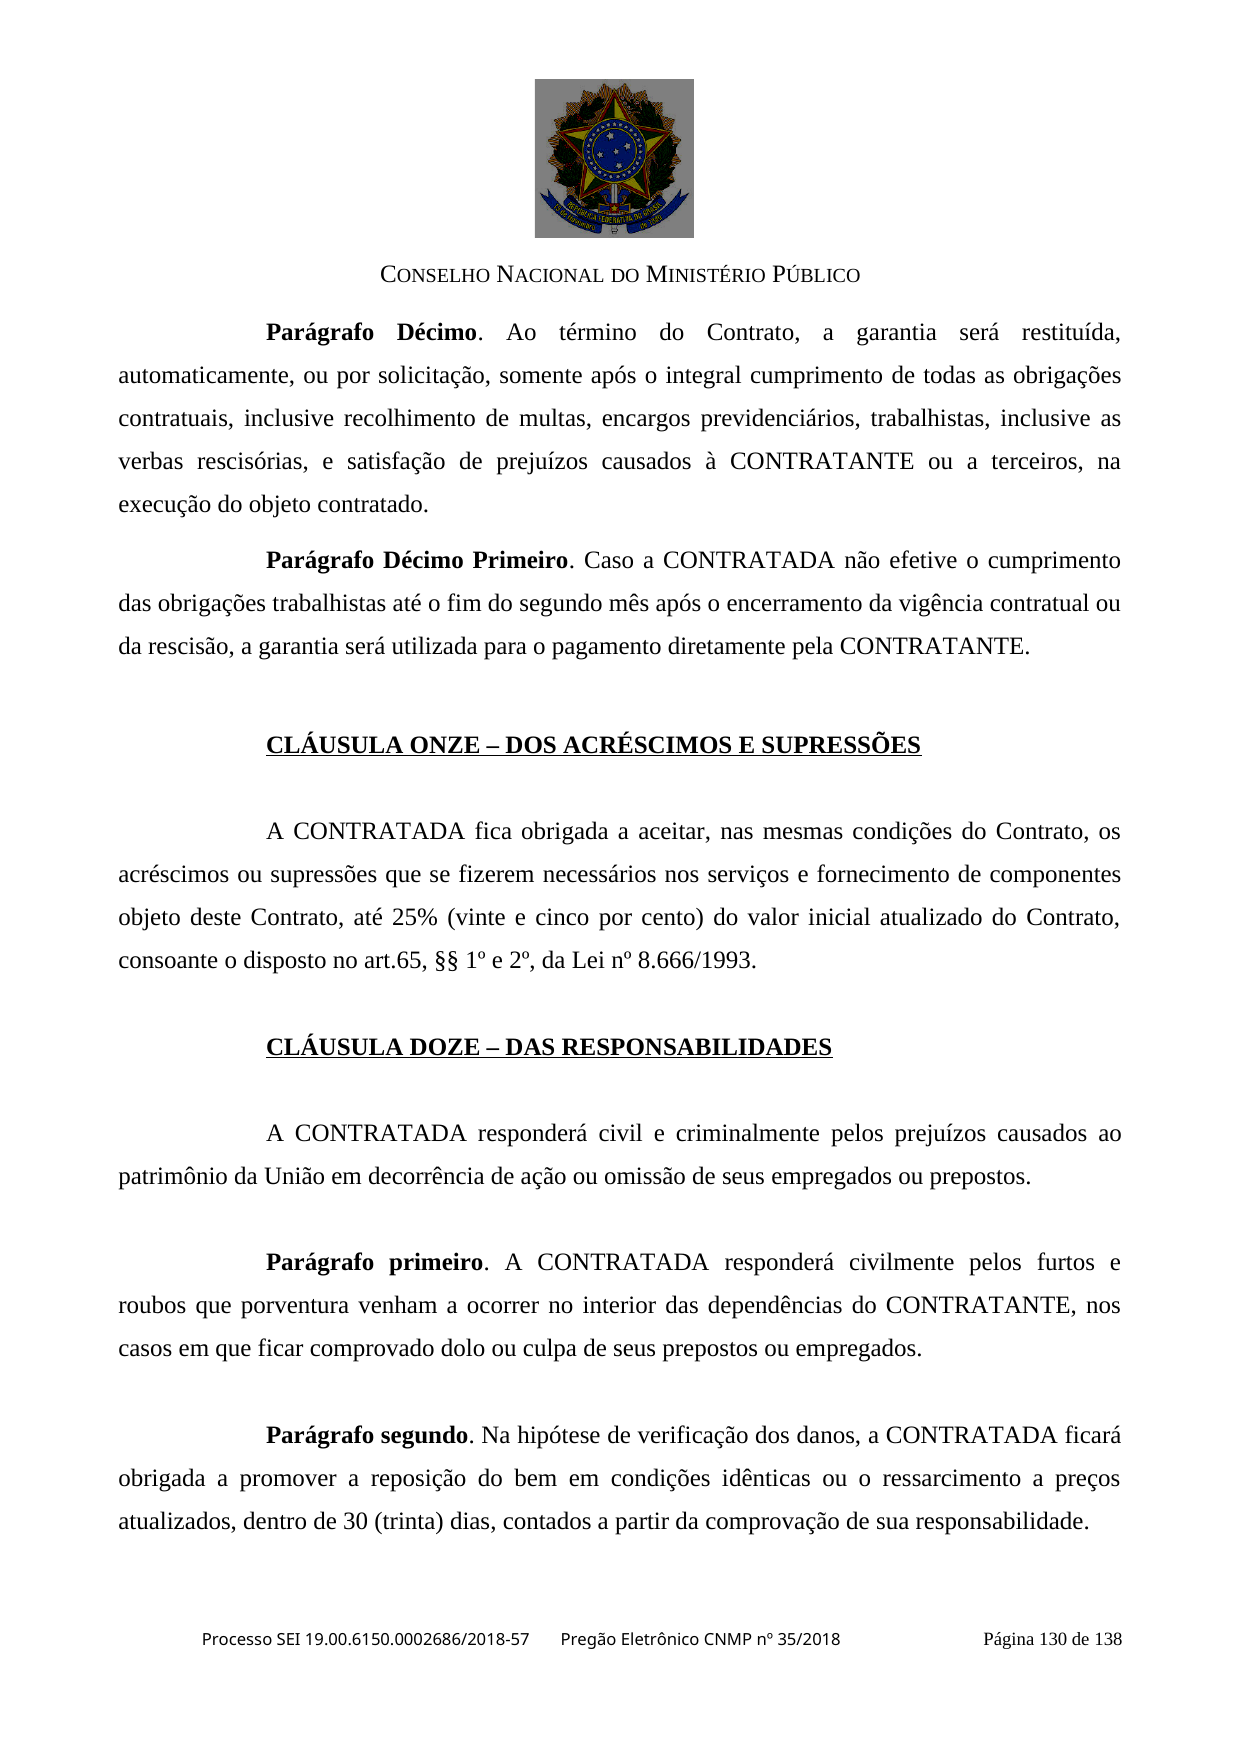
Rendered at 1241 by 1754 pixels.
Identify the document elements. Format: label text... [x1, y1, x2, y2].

text A CONTRATADA responderá civil e criminalmente pelos prejuízos causados ao patrimônio da União em decorrência de ação ou omissão de seus empregados ou prepostos. [118, 1118, 1122, 1190]
text Parágrafo segundo. Na hipótese de verificação dos danos, a CONTRATADA ficará obrigada a promover a reposição do bem em condições idênticas ou o ressarcimento a preços atualizados, dentro de 30 (trinta) dias, contados a partir da comprovação de sua responsabilidade. [118, 1420, 1122, 1535]
text A CONTRATADA fica obrigada a aceitar, nas mesmas condições do Contrato, os acréscimos ou supressões que se fizerem necessários nos serviços e fornecimento de componentes objeto deste Contrato, até 25% (vinte e cinco por cento) do valor inicial atualizado do Contrato, consoante o disposto no art.65, §§ 1º e 2º, da Lei nº 8.666/1993. [118, 816, 1122, 974]
text CLÁUSULA DOZE – DAS RESPONSABILIDADES [118, 1032, 1122, 1060]
text Parágrafo primeiro. A CONTRATADA responderá civilmente pelos furtos e roubos que porventura venham a ocorrer no interior das dependências do CONTRATANTE, nos casos em que ficar comprovado dolo ou culpa de seus prepostos ou empregados. [118, 1247, 1122, 1362]
text Parágrafo Décimo Primeiro. Caso a CONTRATADA não efetive o cumprimento das obrigações trabalhistas até o fim do segundo mês após o encerramento da vigência contratual ou da rescisão, a garantia será utilizada para o pagamento diretamente pela CONTRATANTE. [118, 545, 1122, 660]
text Parágrafo Décimo. Ao término do Contrato, a garantia será restituída, automaticamente, ou por solicitação, somente após o integral cumprimento de todas as obrigações contratuais, inclusive recolhimento de multas, encargos previdenciários, trabalhistas, inclusive as verbas rescisórias, e satisfação de prejuízos causados à CONTRATANTE ou a terceiros, na execução do objeto contratado. [118, 317, 1122, 518]
text CLÁUSULA ONZE – DOS ACRÉSCIMOS E SUPRESSÕES [118, 730, 1122, 758]
